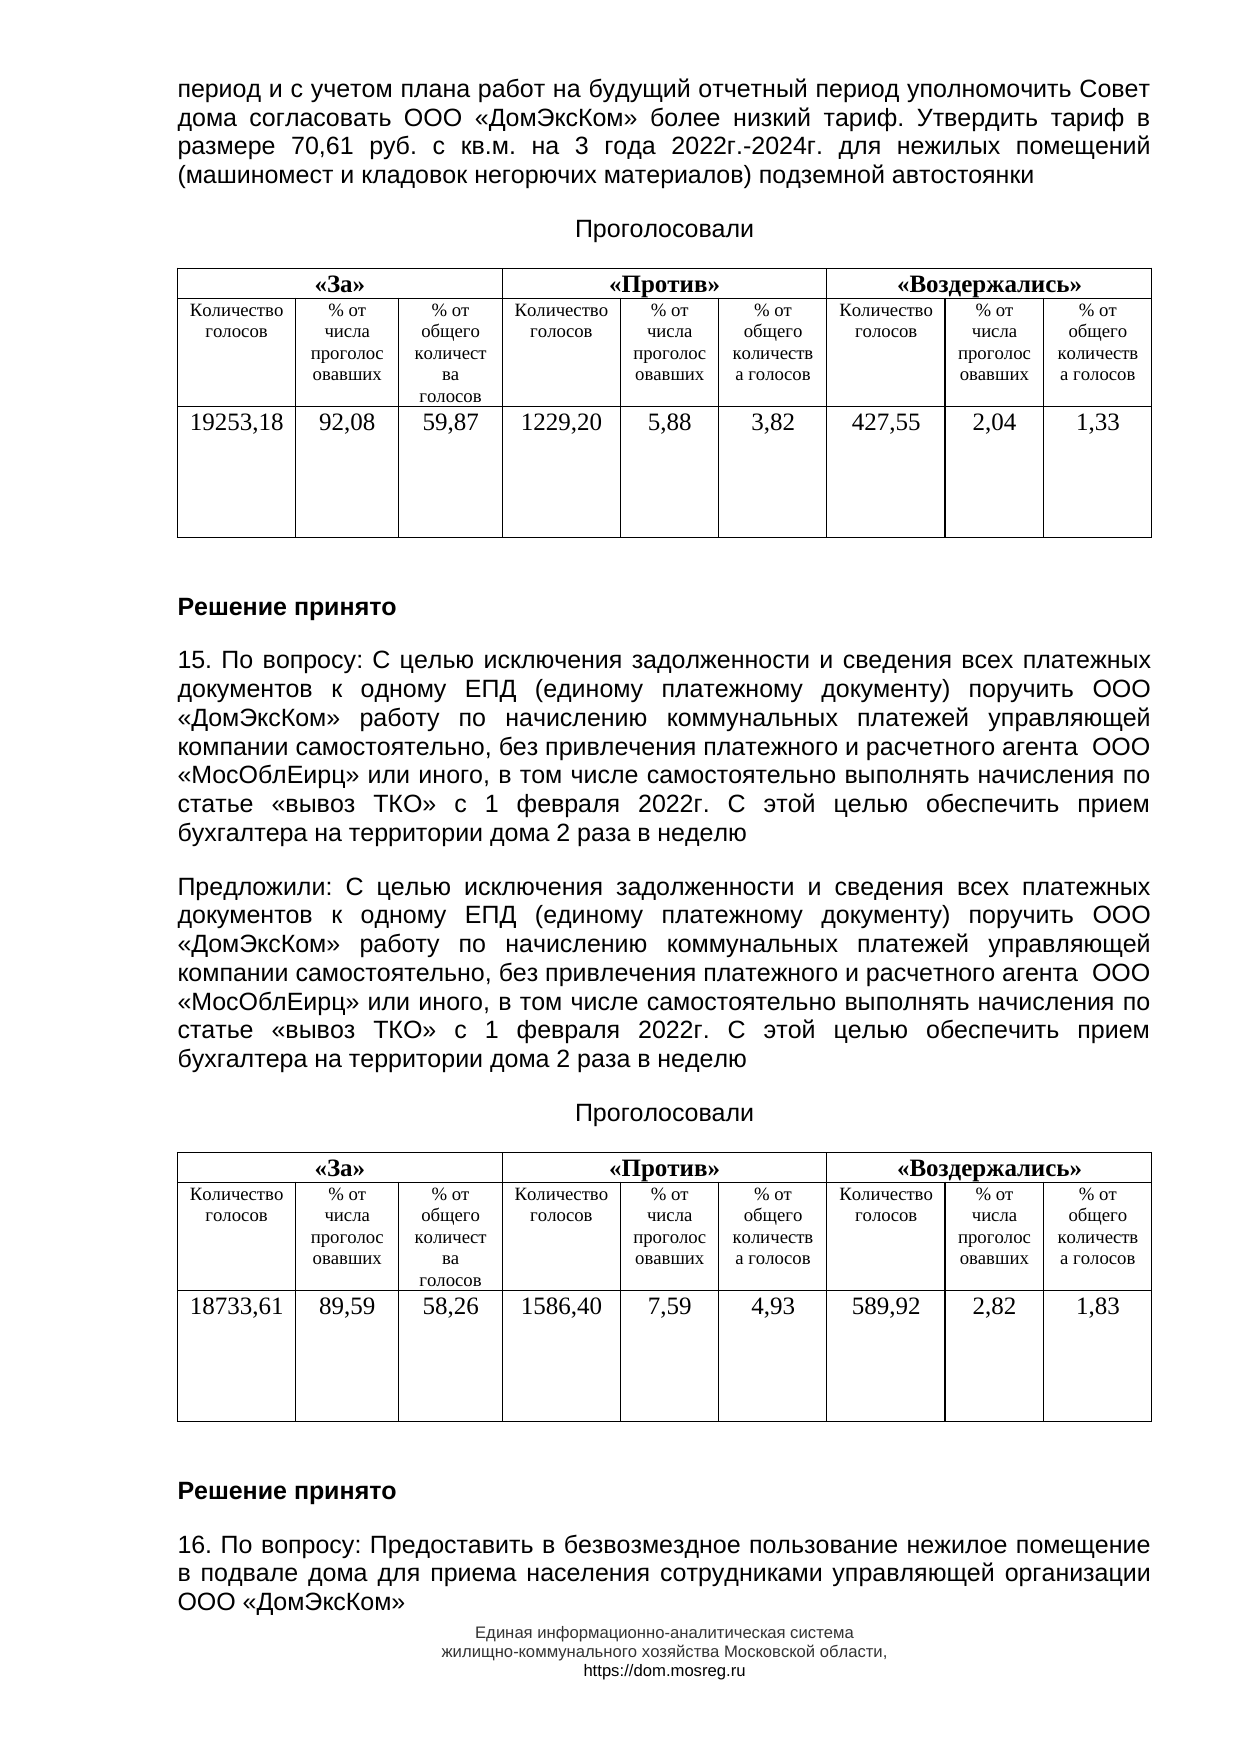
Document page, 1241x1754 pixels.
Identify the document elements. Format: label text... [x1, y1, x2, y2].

table_cell % от общего количества голосов [719, 1183, 826, 1290]
table_cell 5,88 [621, 407, 718, 537]
table_cell 589,92 [827, 1291, 944, 1421]
table_cell Количество голосов [827, 1183, 944, 1290]
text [177, 74, 1152, 189]
table_cell Количество голосов [178, 299, 295, 406]
table_cell % от числа проголосовавших [296, 299, 398, 406]
text 16. По вопросу: Предоставить в безвозмездное пользование нежилое помещение в подвале дома для приема населения сотрудниками управляющей организации ООО «ДомЭксКом» [177, 1530, 1152, 1616]
text Проголосовали [177, 214, 1152, 243]
table_header «Воздержались» [827, 269, 1151, 297]
table_cell 1,83 [1044, 1291, 1151, 1421]
table_cell 1,33 [1044, 407, 1151, 537]
table_cell Количество голосов [503, 1183, 620, 1290]
table_header «Воздержались» [827, 1153, 1151, 1182]
table_cell % от числа проголосовавших [296, 1183, 398, 1290]
table_cell % от числа проголосовавших [621, 299, 718, 406]
table_header «За» [178, 1153, 502, 1182]
table_cell Количество голосов [503, 299, 620, 406]
table_cell Количество голосов [178, 1183, 295, 1290]
table_header «За» [178, 269, 502, 297]
table_header «Против» [503, 269, 826, 297]
table_cell % от общего количества голосов [1044, 299, 1151, 406]
table_cell 1586,40 [503, 1291, 620, 1421]
table_cell 7,59 [621, 1291, 718, 1421]
table_cell % от общего количества голосов [399, 1183, 502, 1290]
table_header «Против» [503, 1153, 826, 1182]
table_cell 3,82 [719, 407, 826, 537]
table_cell 18733,61 [178, 1291, 295, 1421]
table_cell 92,08 [296, 407, 398, 537]
table_cell Количество голосов [827, 299, 944, 406]
text Проголосовали [177, 1098, 1152, 1127]
table_cell % от числа проголосовавших [946, 299, 1043, 406]
table_cell % от числа проголосовавших [946, 1183, 1043, 1290]
table_cell % от числа проголосовавших [621, 1183, 718, 1290]
table_cell 58,26 [399, 1291, 502, 1421]
table_cell 2,04 [946, 407, 1043, 537]
table_cell 2,82 [946, 1291, 1043, 1421]
table_cell 59,87 [399, 407, 502, 537]
table_cell % от общего количества голосов [719, 299, 826, 406]
table_cell % от общего количества голосов [399, 299, 502, 406]
table_cell 4,93 [719, 1291, 826, 1421]
text 15. По вопросу: С целью исключения задолженности и сведения всех платежных документов к одному ЕПД (единому платежному документу) поручить ООО «ДомЭксКом» работу по начислению коммунальных платежей управляющей компании самостоятельно, без привлечения платежного и расчетного агента ООО «МосОблЕирц» или иного, в том числе самостоятельно выполнять начисления по статье «вывоз ТКО» с 1 февраля 2022г. С этой целью обеспечить прием бухгалтера на территории дома 2 раза в неделю [177, 646, 1152, 847]
table_cell 427,55 [827, 407, 944, 537]
table_cell 1229,20 [503, 407, 620, 537]
table_cell 19253,18 [178, 407, 295, 537]
text Решение принято [177, 592, 1152, 621]
table_cell % от общего количества голосов [1044, 1183, 1151, 1290]
text Решение принято [177, 1476, 1152, 1505]
text Предложили: С целью исключения задолженности и сведения всех платежных документов к одному ЕПД (единому платежному документу) поручить ООО «ДомЭксКом» работу по начислению коммунальных платежей управляющей компании самостоятельно, без привлечения платежного и расчетного агента ООО «МосОблЕирц» или иного, в том числе самостоятельно выполнять начисления по статье «вывоз ТКО» с 1 февраля 2022г. С этой целью обеспечить прием бухгалтера на территории дома 2 раза в неделю [177, 872, 1152, 1073]
table_cell 89,59 [296, 1291, 398, 1421]
